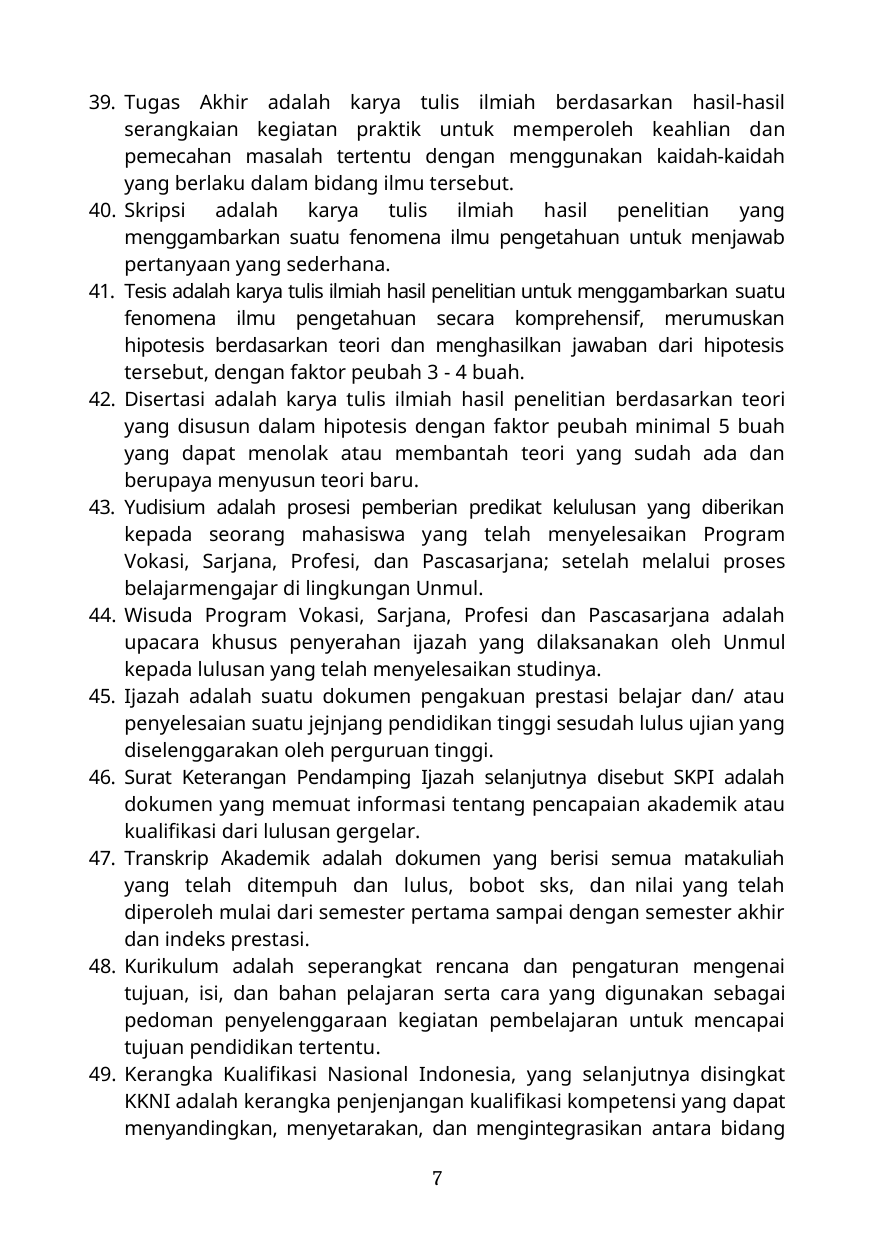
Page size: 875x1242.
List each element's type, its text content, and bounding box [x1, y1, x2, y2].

list Ijazah adalah suatu dokumen pengakuan prestasi belajar dan/ atau penyelesaian suatu jejnjang pendidikan tinggi sesudah lulus ujian yang diselenggarakan oleh perguruan tinggi. [89, 682, 785, 763]
list Disertasi adalah karya tulis ilmiah hasil penelitian berdasarkan teori yang disusun dalam hipotesis dengan faktor peubah minimal 5 buah yang dapat menolak atau membantah teori yang sudah ada dan berupaya menyusun teori baru. [89, 385, 785, 493]
list Skripsi adalah karya tulis ilmiah hasil penelitian yang menggambarkan suatu fenomena ilmu pengetahuan untuk menjawab pertanyaan yang sederhana. [89, 197, 785, 277]
list Yudisium adalah prosesi pemberian predikat kelulusan yang diberikan kepada seorang mahasiswa yang telah menyelesaikan Program Vokasi, Sarjana, Profesi, dan Pascasarjana; setelah melalui proses belajarmengajar di lingkungan Unmul. [89, 493, 785, 601]
list Wisuda Program Vokasi, Sarjana, Profesi dan Pascasarjana adalah upacara khusus penyerahan ijazah yang dilaksanakan oleh Unmul kepada lulusan yang telah menyelesaikan studinya. [89, 601, 785, 682]
list Kurikulum adalah seperangkat rencana dan pengaturan mengenai tujuan, isi, dan bahan pelajaran serta cara yang digunakan sebagai pedoman penyelenggaraan kegiatan pembelajaran untuk mencapai tujuan pendidikan tertentu. [89, 952, 785, 1060]
list Transkrip Akademik adalah dokumen yang berisi semua matakuliah yang telah ditempuh dan lulus, bobot sks, dan nilai yang telah diperoleh mulai dari semester pertama sampai dengan semester akhir dan indeks prestasi. [89, 844, 785, 952]
list Tugas Akhir adalah karya tulis ilmiah berdasarkan hasil-hasil serangkaian kegiatan praktik untuk memperoleh keahlian dan pemecahan masalah tertentu dengan menggunakan kaidah-kaidah yang berlaku dalam bidang ilmu tersebut. [89, 89, 785, 197]
list Surat Keterangan Pendamping Ijazah selanjutnya disebut SKPI adalah dokumen yang memuat informasi tentang pencapaian akademik atau kualifikasi dari lulusan gergelar. [89, 763, 785, 844]
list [89, 1060, 785, 1141]
list Tesis adalah karya tulis ilmiah hasil penelitian untuk menggambarkan suatu fenomena ilmu pengetahuan secara komprehensif, merumuskan hipotesis berdasarkan teori dan menghasilkan jawaban dari hipotesis tersebut, dengan faktor peubah 3 - 4 buah. [89, 277, 785, 385]
